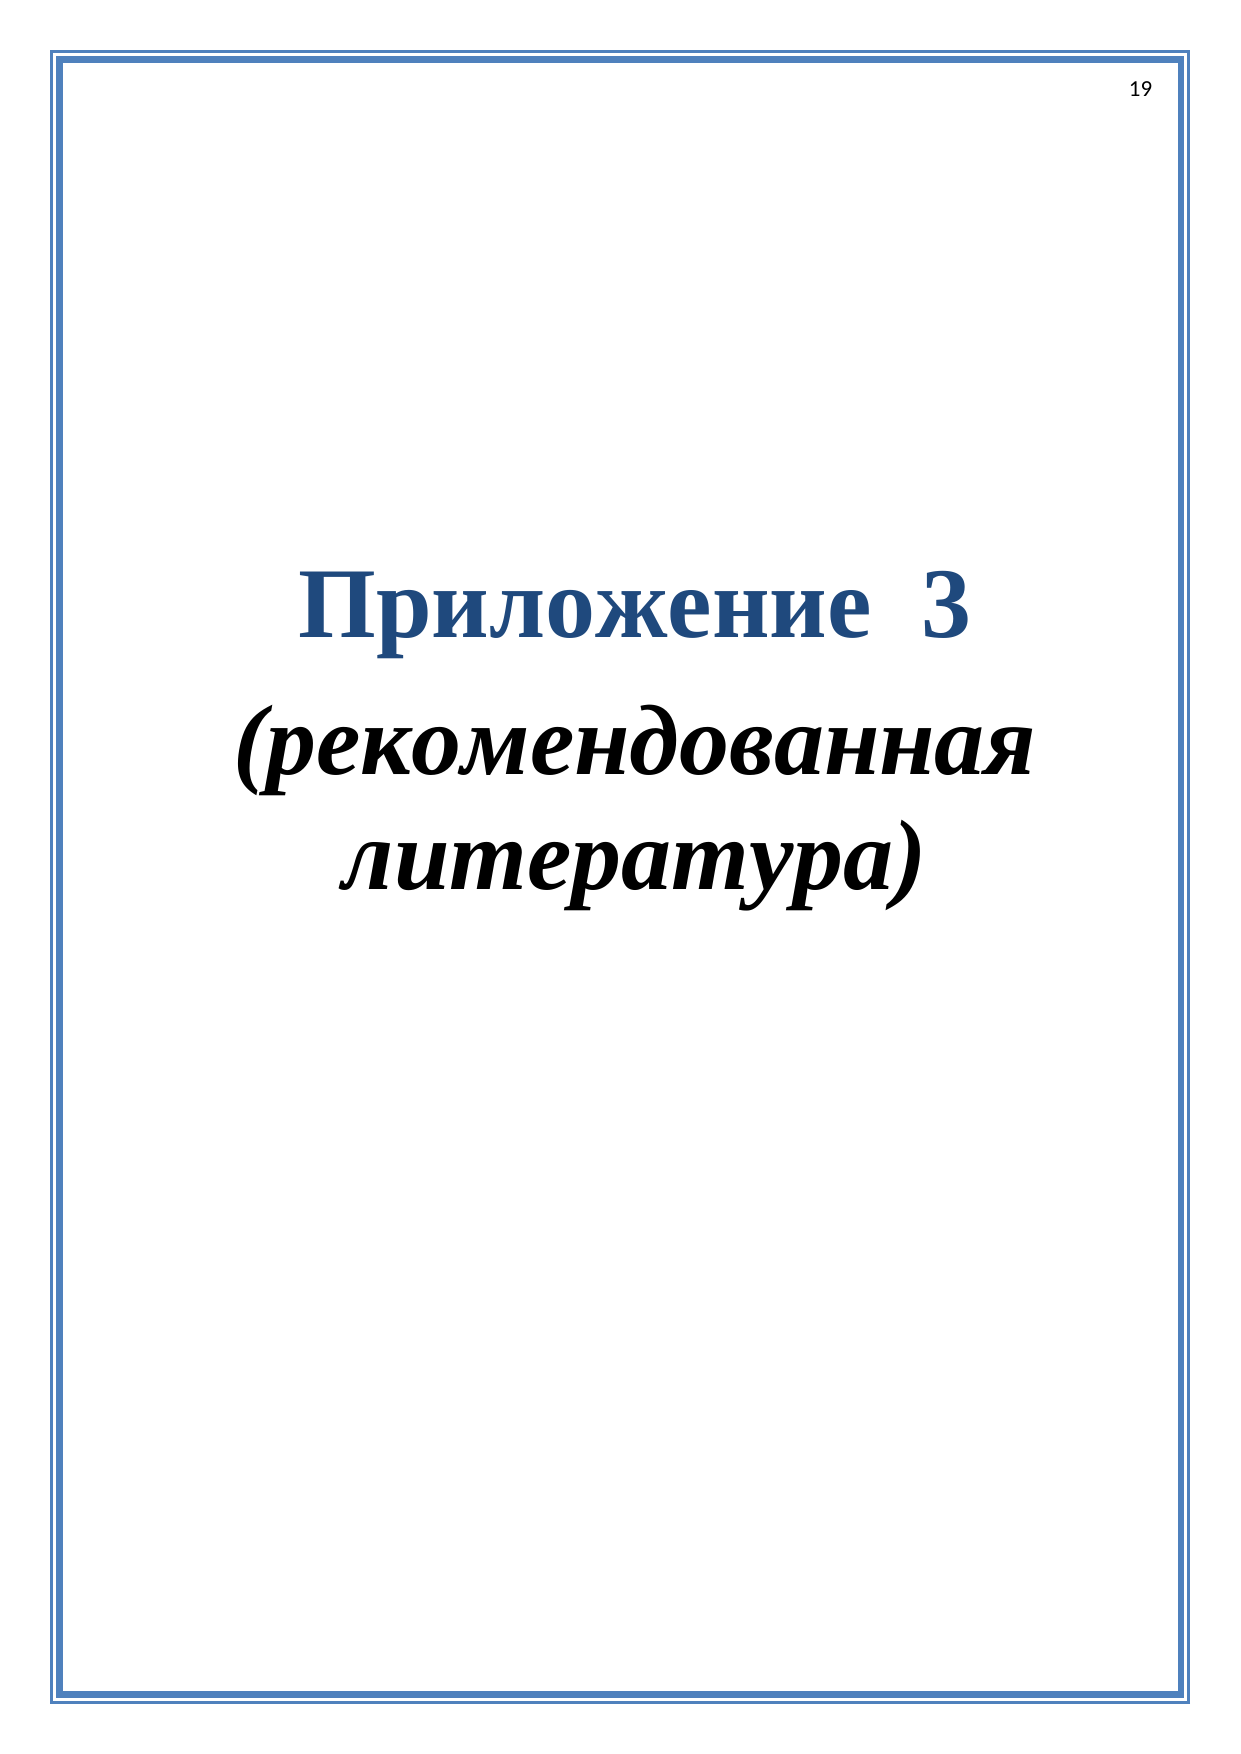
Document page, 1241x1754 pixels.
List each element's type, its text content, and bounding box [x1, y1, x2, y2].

text (рекомендованная литература) [118, 681, 1152, 911]
text Приложение 3 [118, 544, 1152, 659]
